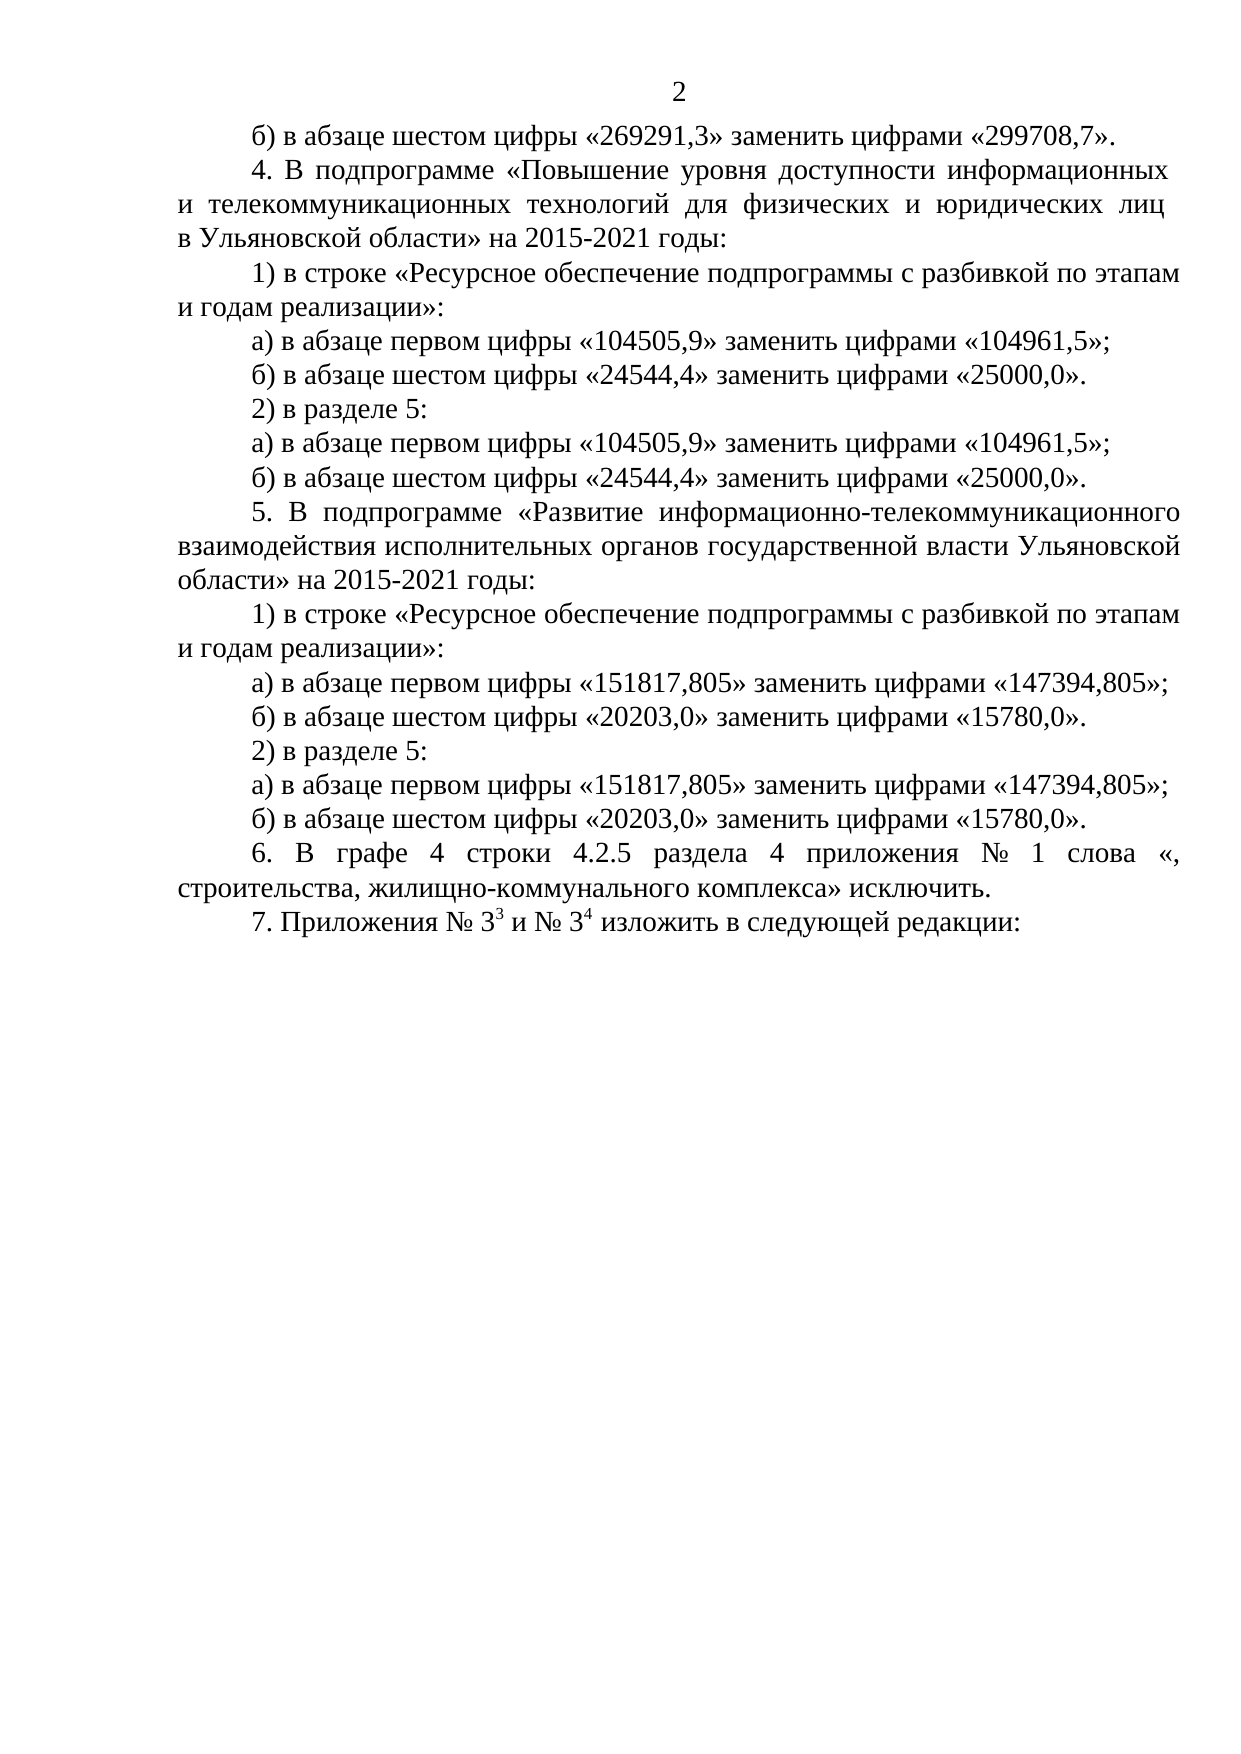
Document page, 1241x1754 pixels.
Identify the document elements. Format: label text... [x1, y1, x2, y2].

text б) в абзаце шестом цифры «269291,3» заменить цифрами «299708,7». [177, 118, 1181, 152]
text а) в абзаце первом цифры «151817,805» заменить цифрами «147394,805»; [177, 665, 1181, 698]
text 2) в разделе 5: [177, 733, 1181, 767]
text а) в абзаце первом цифры «151817,805» заменить цифрами «147394,805»; [177, 767, 1181, 801]
text б) в абзаце шестом цифры «24544,4» заменить цифрами «25000,0». [177, 357, 1181, 391]
text б) в абзаце шестом цифры «24544,4» заменить цифрами «25000,0». [177, 460, 1181, 493]
text 1) в строке «Ресурсное обеспечение подпрограммы с разбивкой по этапам и годам реализации»: [177, 255, 1181, 322]
text 2) в разделе 5: [177, 391, 1181, 425]
text 4. В подпрограмме «Повышение уровня доступности информационных и телекоммуникационных технологий для физических и юридических лиц в Ульяновской области» на 2015-2021 годы: [177, 152, 1181, 254]
text а) в абзаце первом цифры «104505,9» заменить цифрами «104961,5»; [177, 426, 1181, 459]
text 6. В графе 4 строки 4.2.5 раздела 4 приложения № 1 слова «, строительства, жилищно-коммунального комплекса» исключить. [177, 836, 1181, 903]
text б) в абзаце шестом цифры «20203,0» заменить цифрами «15780,0». [177, 699, 1181, 732]
text 5. В подпрограмме «Развитие информационно-телекоммуникационного взаимодействия исполнительных органов государственной власти Ульяновской области» на 2015-2021 годы: [177, 494, 1181, 596]
text 1) в строке «Ресурсное обеспечение подпрограммы с разбивкой по этапам и годам реализации»: [177, 596, 1181, 664]
text 7. Приложения № 33 и № 34 изложить в следующей редакции: [177, 904, 1181, 937]
text б) в абзаце шестом цифры «20203,0» заменить цифрами «15780,0». [177, 801, 1181, 835]
text а) в абзаце первом цифры «104505,9» заменить цифрами «104961,5»; [177, 323, 1181, 357]
